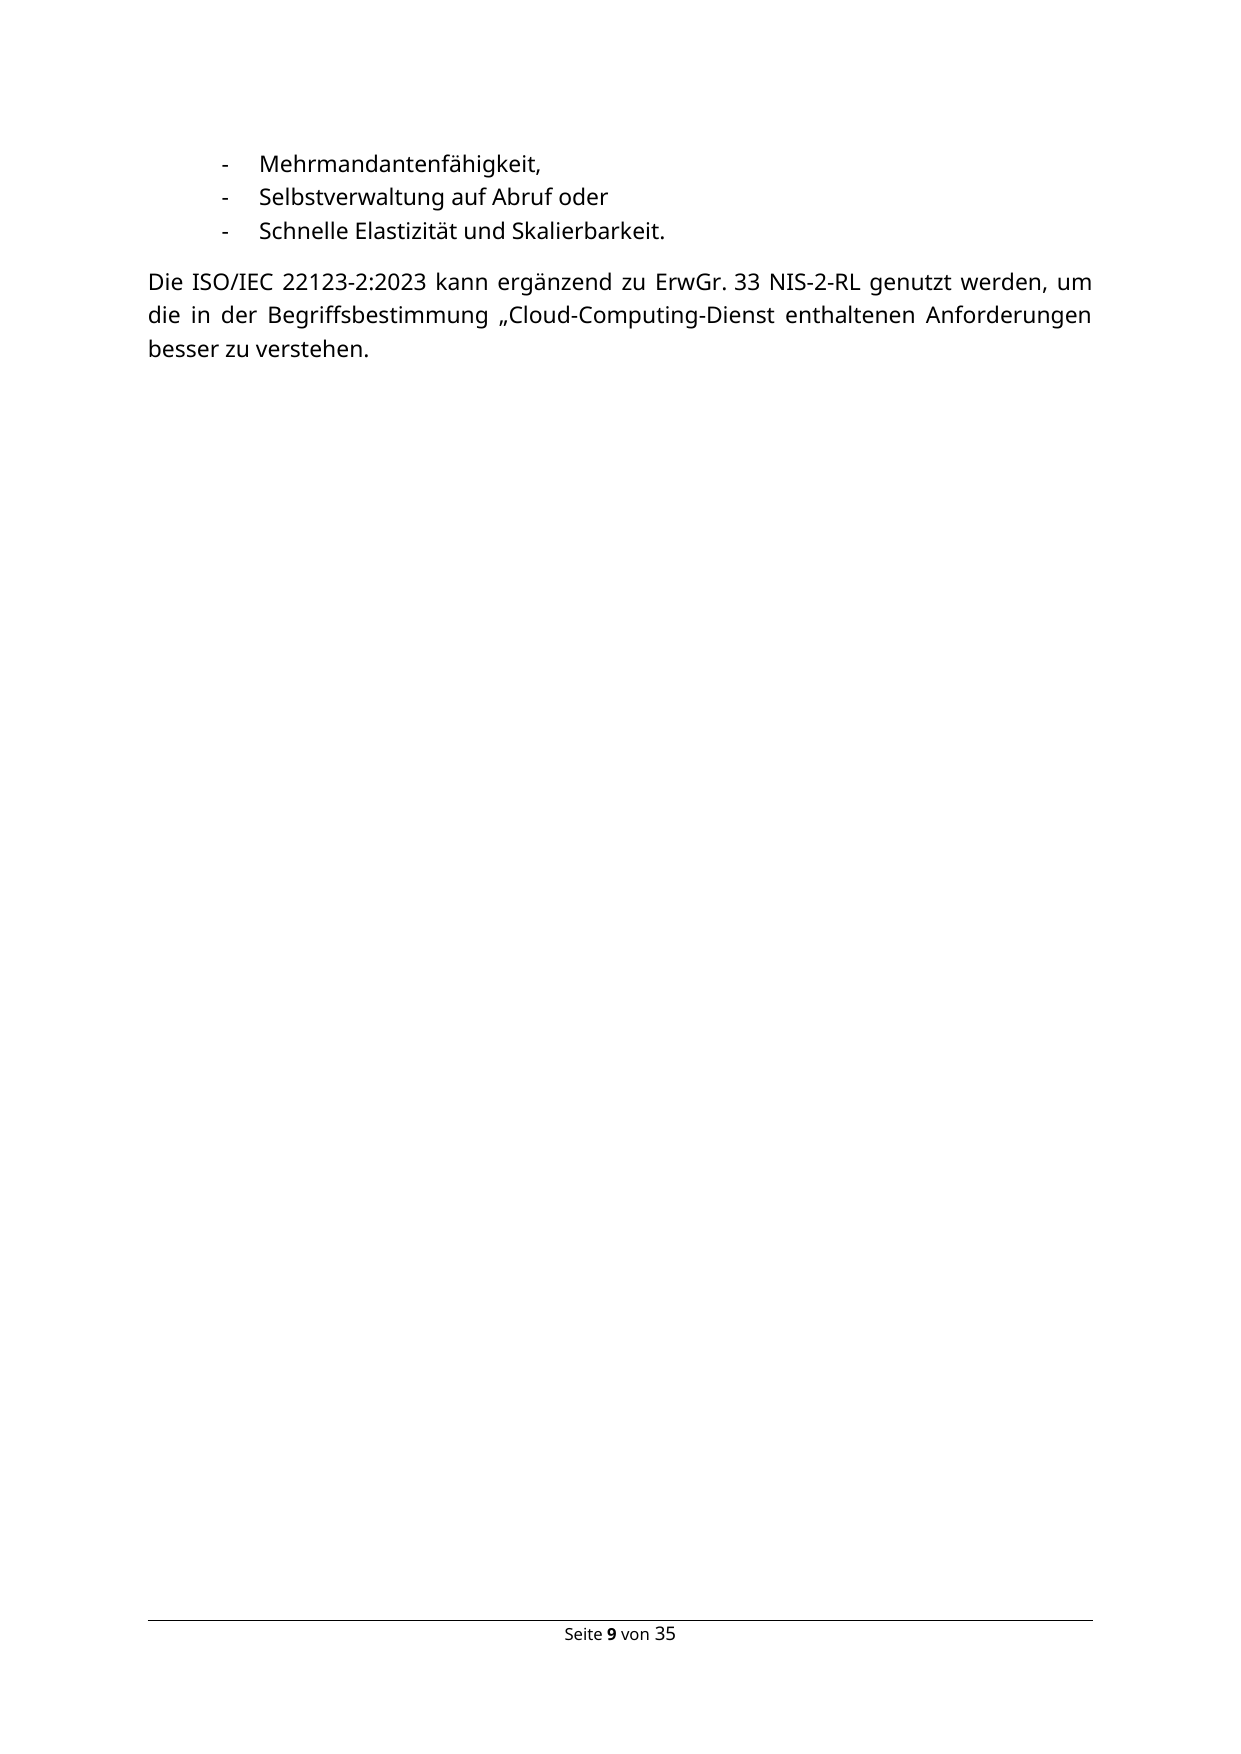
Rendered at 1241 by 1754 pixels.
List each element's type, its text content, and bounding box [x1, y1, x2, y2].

text Die ISO/IEC 22123-2:2023 kann ergänzend zu ErwGr. 33 NIS-2-RL genutzt werden, um die in der Begriffsbestimmung „Cloud-Computing-Dienst enthaltenen Anforderungen besser zu verstehen. [148, 266, 1093, 364]
list Schnelle Elastizität und Skalierbarkeit. [221, 215, 1093, 246]
list Mehrmandantenfähigkeit, [221, 148, 1093, 179]
list Selbstverwaltung auf Abruf oder [221, 181, 1093, 213]
